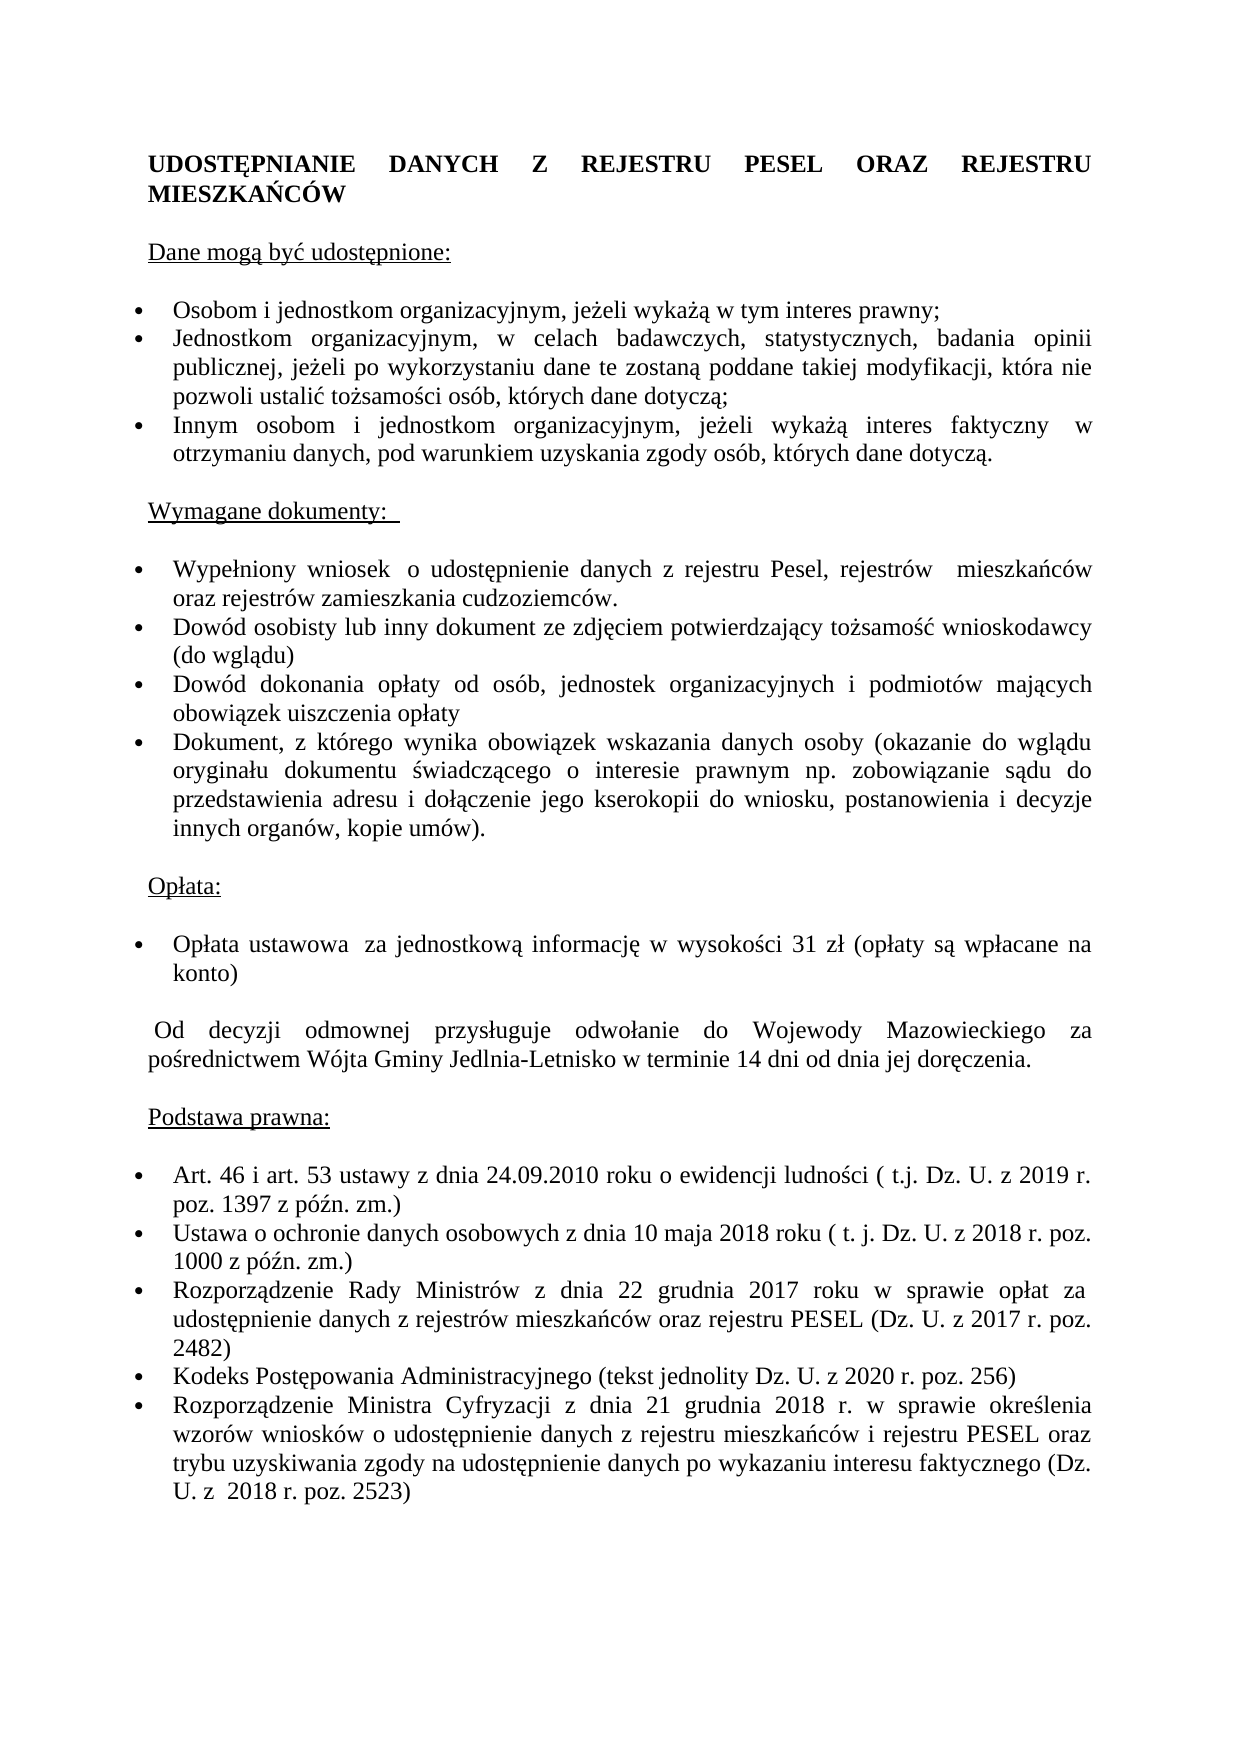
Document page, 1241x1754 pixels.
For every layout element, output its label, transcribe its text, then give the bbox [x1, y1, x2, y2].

list Rozporządzenie Ministra Cyfryzacji z dnia 21 grudnia 2018 r. w sprawie określenia wzorów wniosków o udostępnienie danych z rejestru mieszkańców i rejestru PESEL oraz trybu uzyskiwania zgody na udostępnienie danych po wykazaniu interesu faktycznego (Dz. U. z 2018 r. poz. 2523) [135, 1390, 1093, 1505]
list Rozporządzenie Rady Ministrów z dnia 22 grudnia 2017 roku w sprawie opłat za udostępnienie danych z rejestrów mieszkańców oraz rejestru PESEL (Dz. U. z 2017 r. poz. 2482) [135, 1275, 1093, 1361]
text Od decyzji odmownej przysługuje odwołanie do Wojewody Mazowieckiego za pośrednictwem Wójta Gminy Jedlnia-Letnisko w terminie 14 dni od dnia jej doręczenia. [148, 1016, 1093, 1073]
list Art. 46 i art. 53 ustawy z dnia 24.09.2010 roku o ewidencji ludności ( t.j. Dz. U. z 2019 r. poz. 1397 z późn. zm.) [135, 1160, 1093, 1218]
list Wypełniony wniosek o udostępnienie danych z rejestru Pesel, rejestrów mieszkańców oraz rejestrów zamieszkania cudzoziemców. [135, 554, 1093, 612]
list Dowód osobisty lub inny dokument ze zdjęciem potwierdzający tożsamość wnioskodawcy (do wglądu) [135, 612, 1093, 669]
text Wymagane dokumenty: [148, 496, 1093, 525]
text Podstawa prawna: [148, 1102, 1093, 1131]
text Dane mogą być udostępnione: [148, 237, 1093, 266]
list Dowód dokonania opłaty od osób, jednostek organizacyjnych i podmiotów mających obowiązek uiszczenia opłaty [135, 669, 1093, 727]
list Opłata ustawowa za jednostkową informację w wysokości 31 zł (opłaty są wpłacane na konto) [135, 929, 1093, 986]
list Kodeks Postępowania Administracyjnego (tekst jednolity Dz. U. z 2020 r. poz. 256) [135, 1361, 1093, 1390]
list Innym osobom i jednostkom organizacyjnym, jeżeli wykażą interes faktyczny w otrzymaniu danych, pod warunkiem uzyskania zgody osób, których dane dotyczą. [135, 410, 1093, 467]
text Opłata: [148, 871, 1093, 900]
list Osobom i jednostkom organizacyjnym, jeżeli wykażą w tym interes prawny; [135, 295, 1093, 323]
list Dokument, z którego wynika obowiązek wskazania danych osoby (okazanie do wglądu oryginału dokumentu świadczącego o interesie prawnym np. zobowiązanie sądu do przedstawienia adresu i dołączenie jego kserokopii do wniosku, postanowienia i decyzje innych organów, kopie umów). [135, 727, 1093, 842]
list Jednostkom organizacyjnym, w celach badawczych, statystycznych, badania opinii publicznej, jeżeli po wykorzystaniu dane te zostaną poddane takiej modyfikacji, która nie pozwoli ustalić tożsamości osób, których dane dotyczą; [135, 323, 1093, 410]
text UDOSTĘPNIANIE DANYCH Z REJESTRU PESEL ORAZ REJESTRU MIESZKAŃCÓW [148, 148, 1093, 208]
list Ustawa o ochronie danych osobowych z dnia 10 maja 2018 roku ( t. j. Dz. U. z 2018 r. poz. 1000 z późn. zm.) [135, 1218, 1093, 1275]
